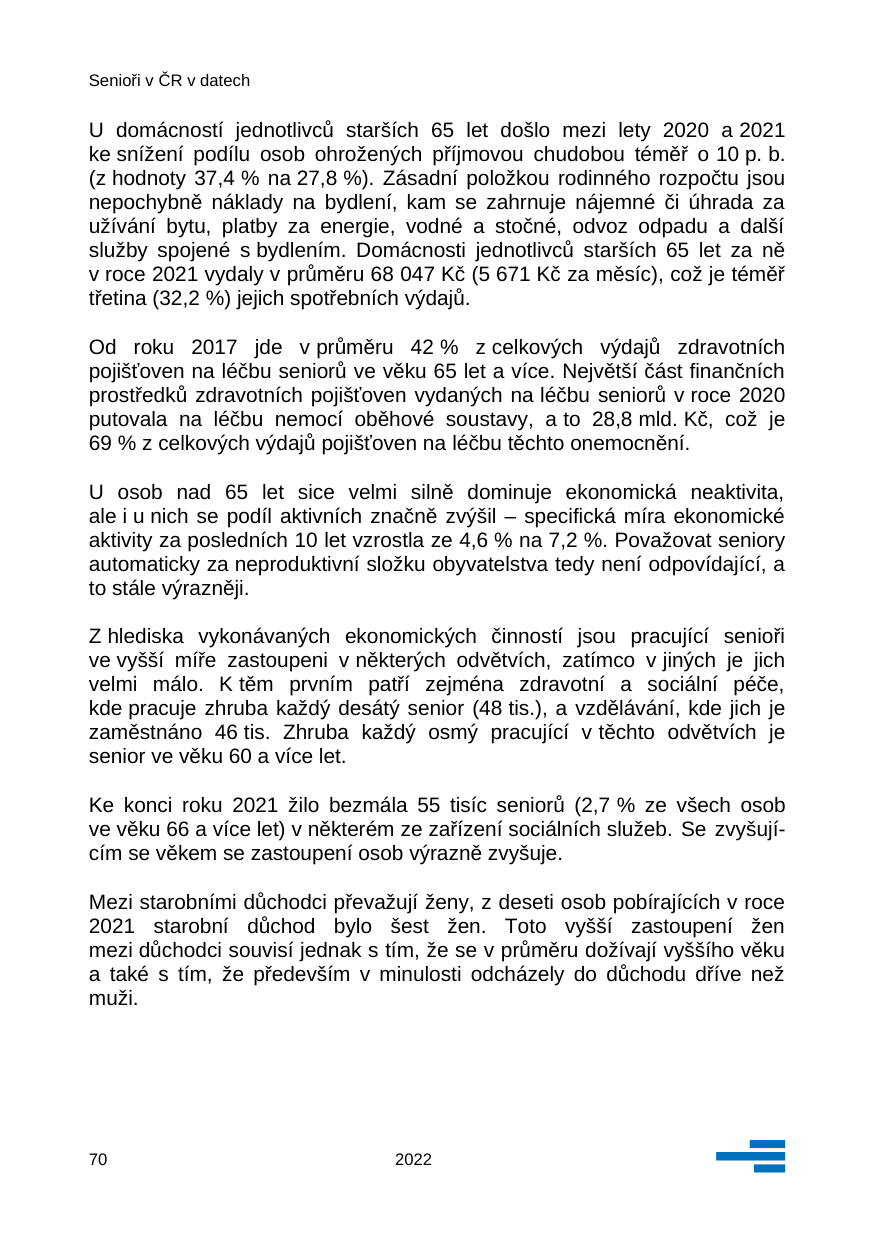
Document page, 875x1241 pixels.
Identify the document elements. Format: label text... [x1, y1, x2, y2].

text U domácností jednotlivců starších 65 let došlo mezi lety 2020 a 2021 ke snížení podílu osob ohrožených příjmovou chudobou téměř o 10 p. b. (z hodnoty 37,4 % na 27,8 %). Zásadní položkou rodinného rozpočtu jsou nepochybně náklady na bydlení, kam se zahrnuje nájemné či úhrada za užívání bytu, platby za energie, vodné a stočné, odvoz odpadu a další služby spojené s bydlením. Domácnosti jednotlivců starších 65 let za ně v roce 2021 vydaly v průměru 68 047 Kč (5 671 Kč za měsíc), což je téměř třetina (32,2 %) jejich spotřebních výdajů. [89, 118, 785, 310]
text Ke konci roku 2021 žilo bezmála 55 tisíc seniorů (2,7 % ze všech osob ve věku 66 a více let) v některém ze zařízení sociálních služeb. Se zvyšují-cím se věkem se zastoupení osob výrazně zvyšuje. [89, 793, 785, 865]
text Od roku 2017 jde v průměru 42 % z celkových výdajů zdravotních pojišťoven na léčbu seniorů ve věku 65 let a více. Největší část finančních prostředků zdravotních pojišťoven vydaných na léčbu seniorů v roce 2020 putovala na léčbu nemocí oběhové soustavy, a to 28,8 mld. Kč, což je 69 % z celkových výdajů pojišťoven na léčbu těchto onemocnění. [89, 335, 785, 454]
text Z hlediska vykonávaných ekonomických činností jsou pracující senioři ve vyšší míře zastoupeni v některých odvětvích, zatímco v jiných je jich velmi málo. K těm prvním patří zejména zdravotní a sociální péče, kde pracuje zhruba každý desátý senior (48 tis.), a vzdělávání, kde jich je zaměstnáno 46 tis. Zhruba každý osmý pracující v těchto odvětvích je senior ve věku 60 a více let. [89, 624, 785, 768]
text U osob nad 65 let sice velmi silně dominuje ekonomická neaktivita, ale i u nich se podíl aktivních značně zvýšil – specifická míra ekonomické aktivity za posledních 10 let vzrostla ze 4,6 % na 7,2 %. Považovat seniory automaticky za neproduktivní složku obyvatelstva tedy není odpovídající, a to stále výrazněji. [89, 479, 785, 599]
text Mezi starobními důchodci převažují ženy, z deseti osob pobírajících v roce 2021 starobní důchod bylo šest žen. Toto vyšší zastoupení žen mezi důchodci souvisí jednak s tím, že se v průměru dožívají vyššího věku a také s tím, že především v minulosti odcházely do důchodu dříve než muži. [89, 890, 785, 1010]
picture [715, 1139, 786, 1173]
